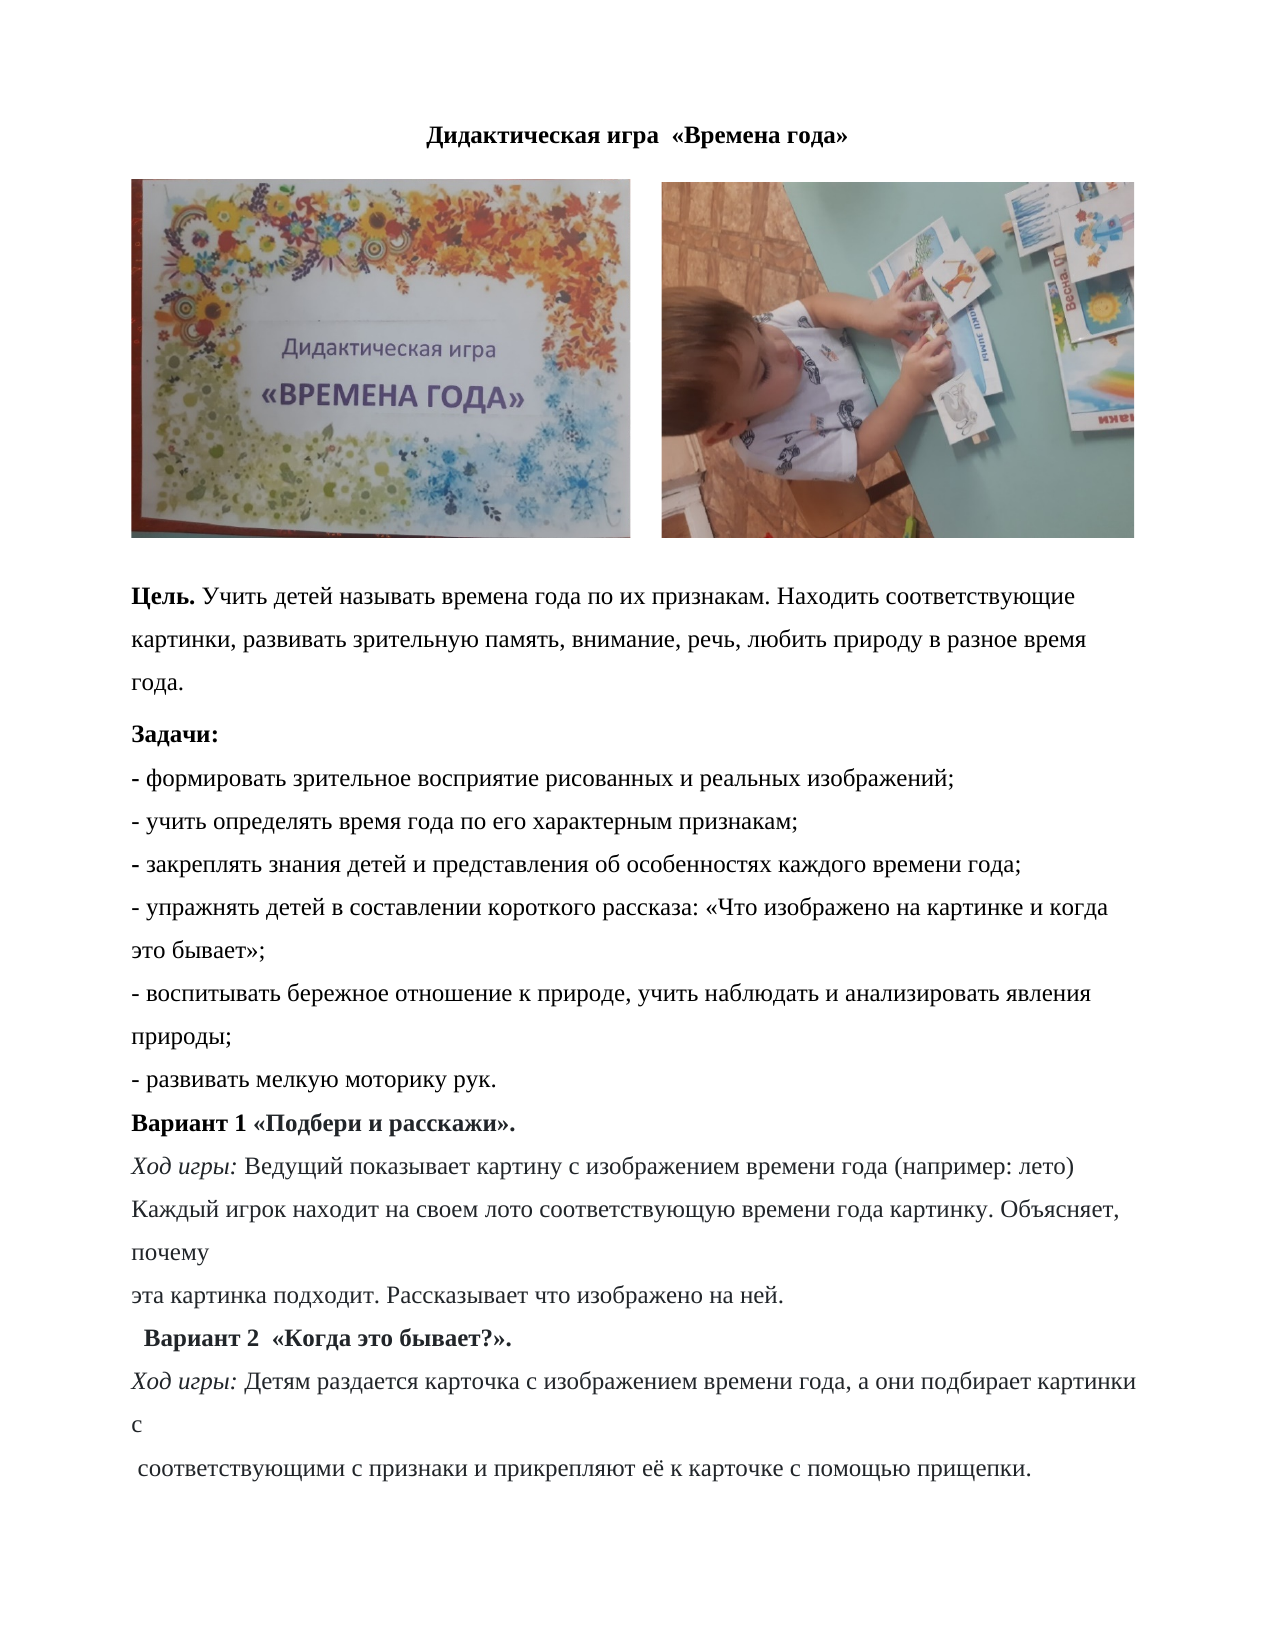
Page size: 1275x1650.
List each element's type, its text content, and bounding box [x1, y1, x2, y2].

text соответствующими с признаки и прикрепляют её к карточке с помощью прищепки. [131, 1453, 1143, 1481]
text - учить определять время года по его характерным признакам; [131, 806, 1143, 834]
text Цель. Учить детей называть времена года по их признакам. Находить соответствующие картинки, развивать зрительную память, внимание, речь, любить природу в разное время года. [131, 581, 1143, 696]
text Вариант 2 «Когда это бывает?». [131, 1323, 1143, 1352]
picture [661, 182, 1135, 538]
text Ход игры: Ведущий показывает картину с изображением времени года (например: лето) [131, 1151, 1143, 1179]
text Ход игры: Детям раздается карточка с изображением времени года, а они подбирает картинки с [131, 1366, 1143, 1438]
text Задачи: [131, 719, 1143, 748]
text - развивать мелкую моторику рук. [131, 1064, 1143, 1093]
text Вариант 1 «Подбери и расскажи». [131, 1108, 1143, 1136]
text - воспитывать бережное отношение к природе, учить наблюдать и анализировать явления природы; [131, 978, 1143, 1050]
picture [131, 179, 631, 538]
text Дидактическая игра «Времена года» [131, 77, 1143, 149]
text Каждый игрок находит на своем лото соответствующую времени года картинку. Объясняет, почему [131, 1194, 1143, 1266]
text - формировать зрительное восприятие рисованных и реальных изображений; [131, 763, 1143, 791]
text - упражнять детей в составлении короткого рассказа: «Что изображено на картинке и когда это бывает»; [131, 892, 1143, 964]
text - закреплять знания детей и представления об особенностях каждого времени года; [131, 849, 1143, 878]
text эта картинка подходит. Рассказывает что изображено на ней. [131, 1280, 1143, 1309]
